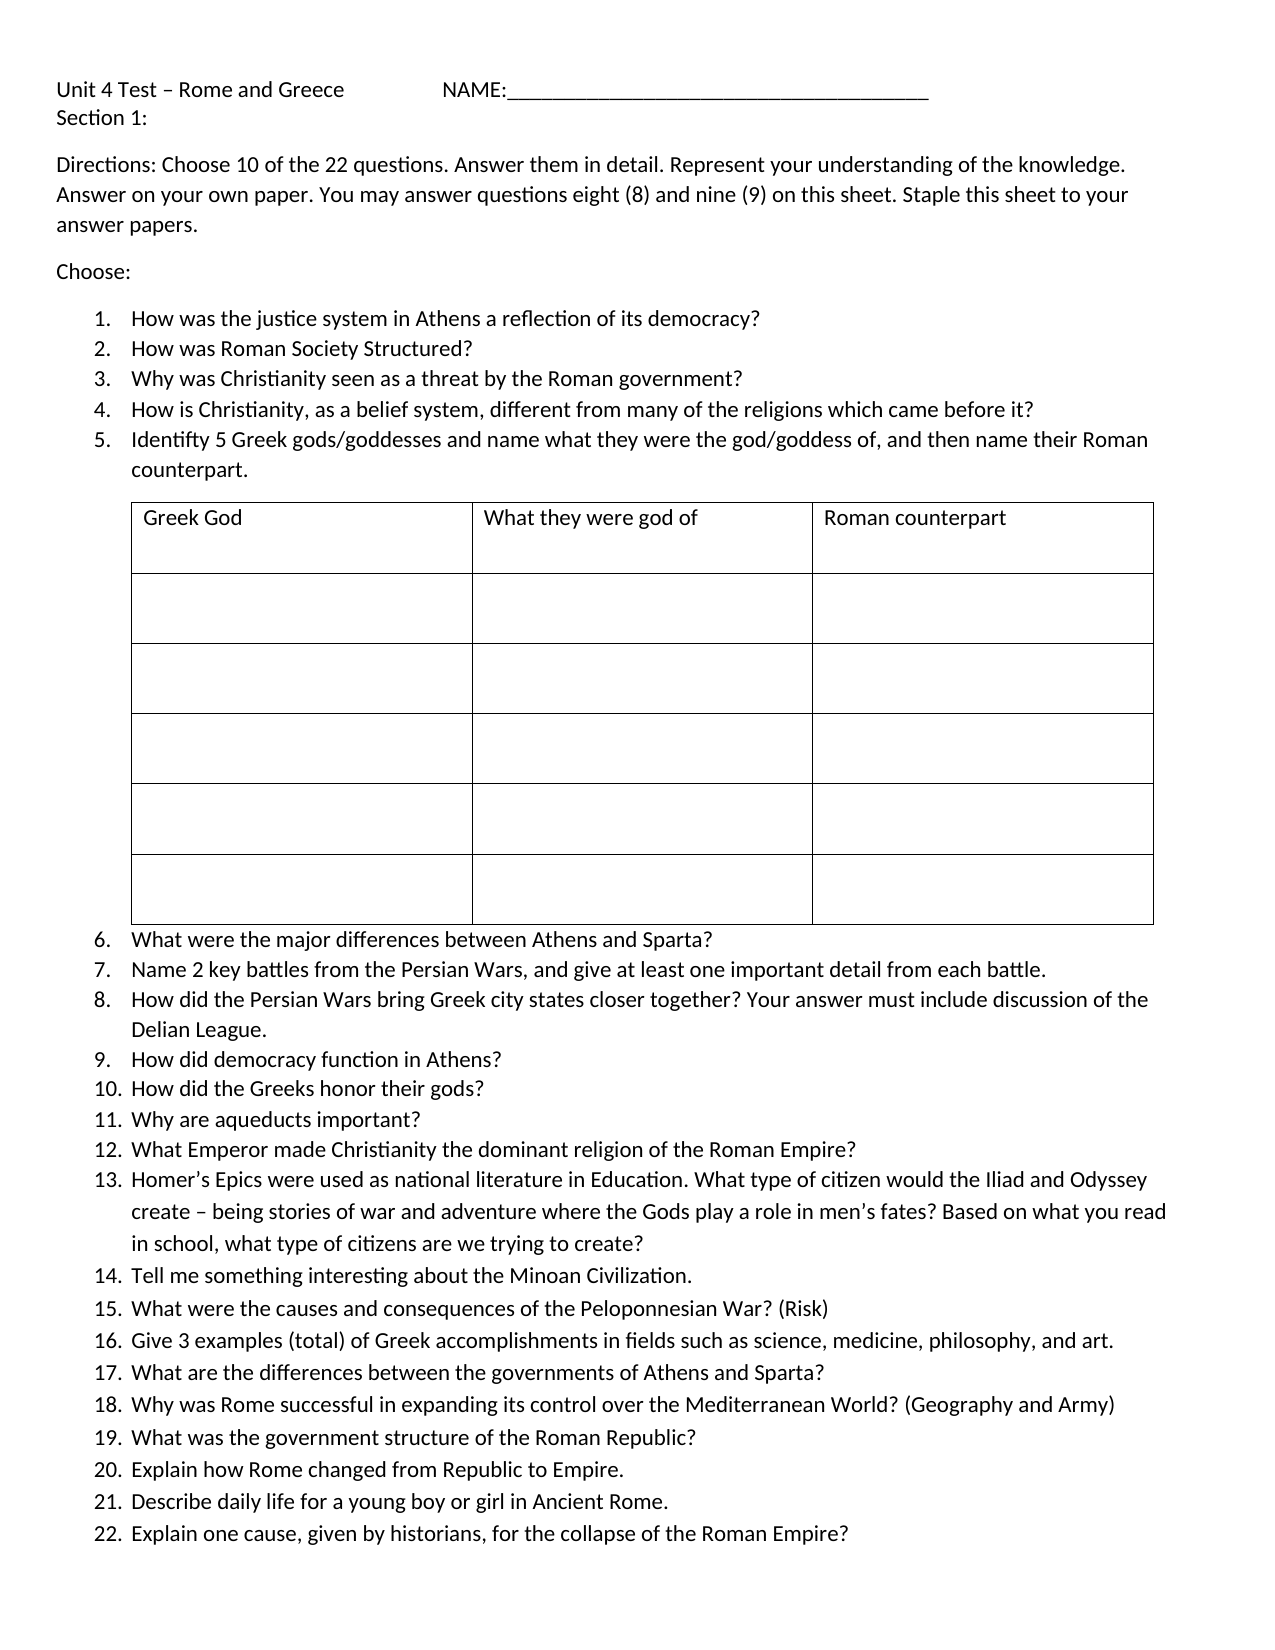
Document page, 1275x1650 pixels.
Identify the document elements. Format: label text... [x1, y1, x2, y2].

list Why was Christianity seen as a threat by the Roman government? [94, 364, 1191, 393]
list How did the Persian Wars bring Greek city states closer together? Your answer must include discussion of the Delian League. [94, 985, 1191, 1043]
text Directions: Choose 10 of the 22 questions. Answer them in detail. Represent your understanding of the knowledge. Answer on your own paper. You may answer questions eight (8) and nine (9) on this sheet. Staple this sheet to your answer papers. [56, 150, 1191, 238]
list Describe daily life for a young boy or girl in Ancient Rome. [94, 1487, 1191, 1515]
table_cell [132, 574, 472, 643]
table_cell [132, 784, 472, 854]
table_cell [132, 714, 472, 783]
list Explain how Rome changed from Republic to Empire. [94, 1455, 1191, 1483]
table_header Greek God [132, 503, 472, 572]
table_cell [813, 644, 1153, 713]
table_cell [813, 784, 1153, 854]
text Section 1: [56, 103, 1191, 131]
list What were the causes and consequences of the Peloponnesian War? (Risk) [94, 1294, 1191, 1322]
list Give 3 examples (total) of Greek accomplishments in fields such as science, medicine, philosophy, and art. [94, 1326, 1191, 1354]
list What Emperor made Christianity the dominant religion of the Roman Empire? [94, 1135, 1191, 1163]
table_cell [473, 644, 812, 713]
table_cell [813, 574, 1153, 643]
table_header What they were god of [473, 503, 812, 572]
list How is Christianity, as a belief system, different from many of the religions which came before it? [94, 395, 1191, 423]
table_header Roman counterpart [813, 503, 1153, 572]
list What were the major differences between Athens and Sparta? [94, 925, 1191, 953]
list Homer’s Epics were used as national literature in Education. What type of citizen would the Iliad and Odyssey create – being stories of war and adventure where the Gods play a role in men’s fates? Based on what you read in school, what type of citizens are we trying to create? [94, 1165, 1191, 1257]
table_cell [473, 855, 812, 924]
list How was the justice system in Athens a reflection of its democracy? [94, 304, 1191, 332]
list How did democracy function in Athens? [94, 1045, 1191, 1073]
table_cell [473, 714, 812, 783]
list Tell me something interesting about the Minoan Civilization. [94, 1262, 1191, 1290]
table_cell [473, 574, 812, 643]
list How was Roman Society Structured? [94, 334, 1191, 362]
list Name 2 key battles from the Persian Wars, and give at least one important detail from each battle. [94, 955, 1191, 983]
table_cell [813, 714, 1153, 783]
text Choose: [56, 257, 1191, 285]
table_cell [132, 644, 472, 713]
table_cell [132, 855, 472, 924]
table_cell [473, 784, 812, 854]
table_cell [813, 855, 1153, 924]
list Why was Rome successful in expanding its control over the Mediterranean World? (Geography and Army) [94, 1390, 1191, 1418]
list How did the Greeks honor their gods? [94, 1074, 1191, 1102]
list What are the differences between the governments of Athens and Sparta? [94, 1358, 1191, 1386]
list Why are aqueducts important? [94, 1105, 1191, 1133]
list Explain one cause, given by historians, for the collapse of the Roman Empire? [94, 1519, 1191, 1547]
list Identifty 5 Greek gods/goddesses and name what they were the god/goddess of, and then name their Roman counterpart. [94, 425, 1191, 483]
list What was the government structure of the Roman Republic? [94, 1423, 1191, 1451]
